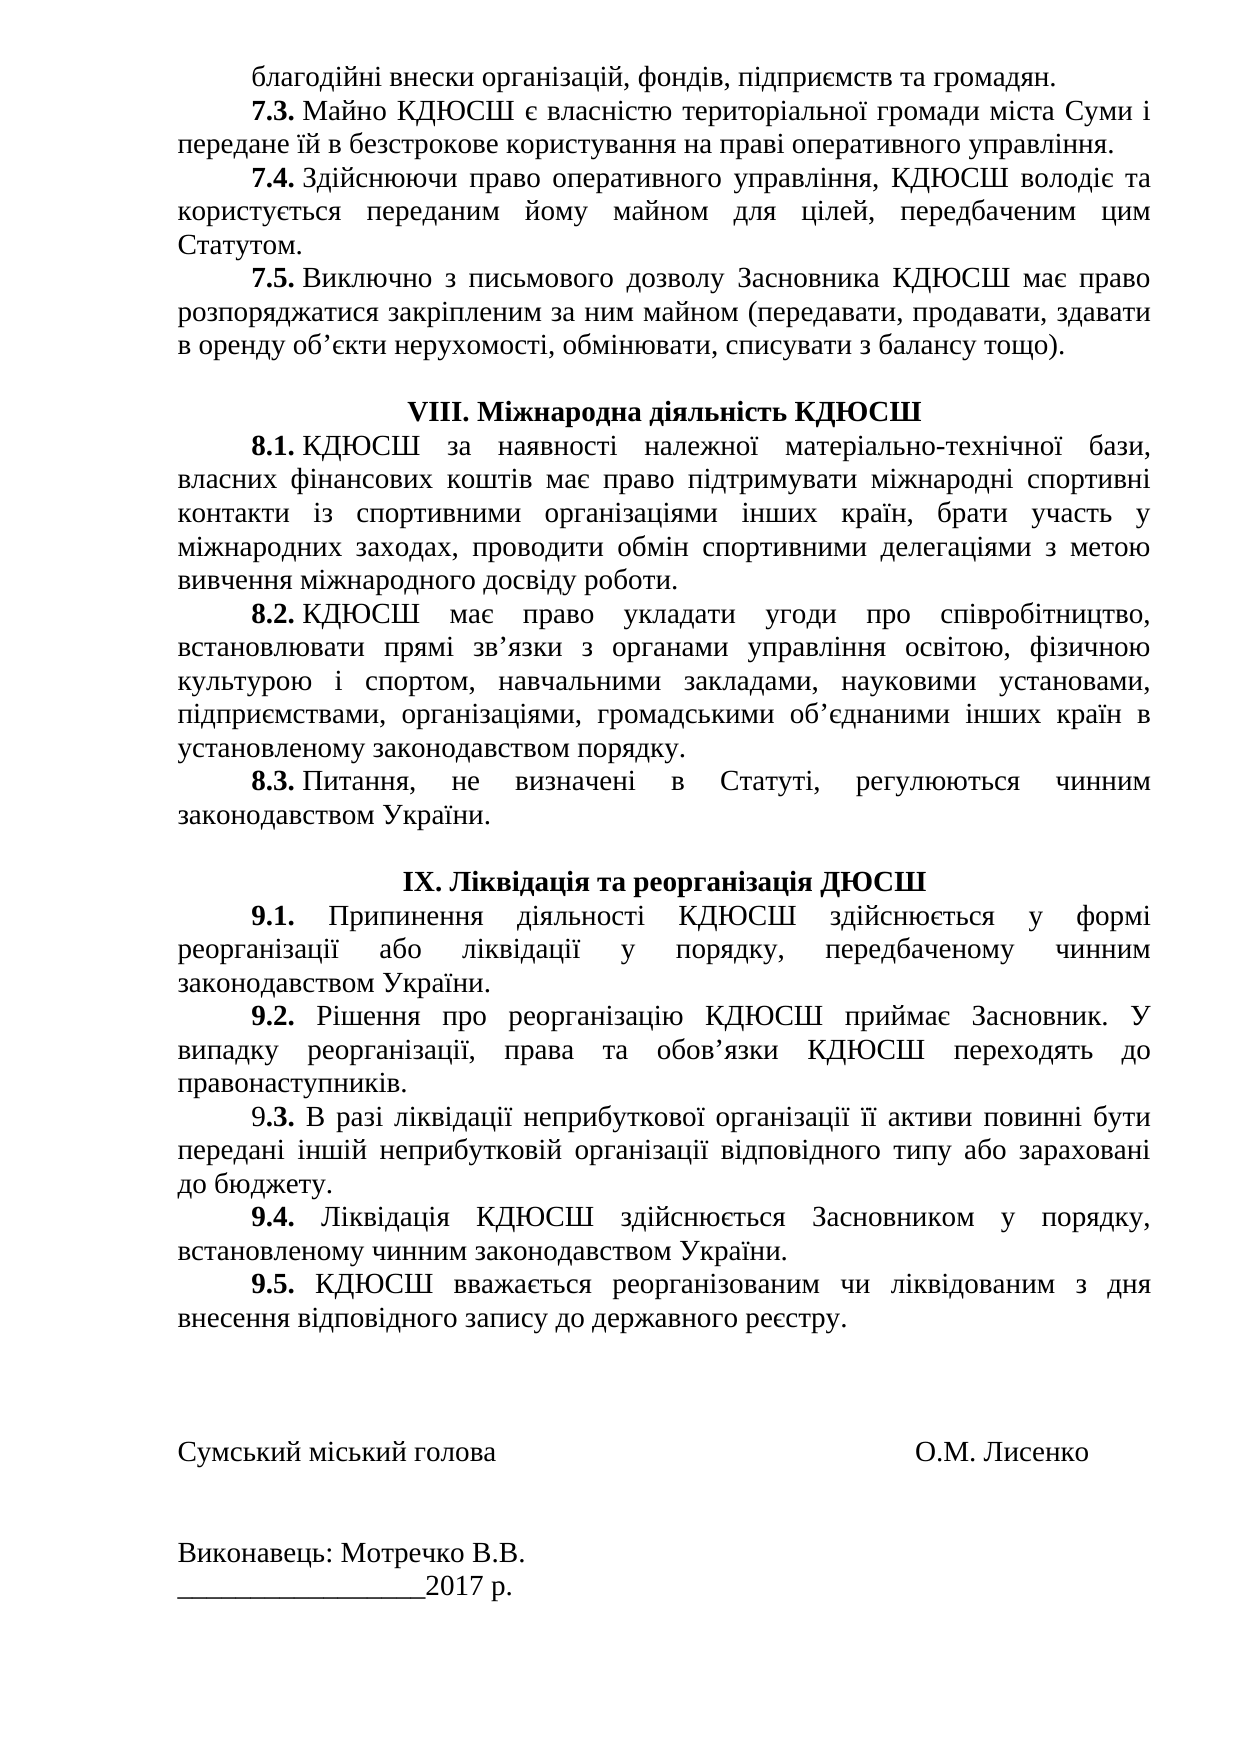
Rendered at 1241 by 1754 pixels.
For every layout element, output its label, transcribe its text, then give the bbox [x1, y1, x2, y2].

text 9.1. Припинення діяльності КДЮСШ здійснюється у формі реорганізації або ліквідації у порядку, передбаченому чинним законодавством України. [177, 898, 1152, 998]
text 7.3. Майно КДЮСШ є власністю територіальної громади міста Суми і передане їй в безстрокове користування на праві оперативного управління. [177, 93, 1152, 160]
text 9.4. Ліквідація КДЮСШ здійснюється Засновником у порядку, встановленому чинним законодавством України. [177, 1199, 1152, 1267]
text 8.2. КДЮСШ має право укладати угоди про співробітництво, встановлювати прямі зв’язки з органами управління освітою, фізичною культурою і спортом, навчальними закладами, науковими установами, підприємствами, організаціями, громадськими об’єднаними інших країн в установленому законодавством порядку. [177, 596, 1152, 763]
text 8.1. КДЮСШ за наявності належної матеріально-технічної бази, власних фінансових коштів має право підтримувати міжнародні спортивні контакти із спортивними організаціями інших країн, брати участь у міжнародних заходах, проводити обмін спортивними делегаціями з метою вивчення міжнародного досвіду роботи. [177, 428, 1152, 596]
text Сумський міський голова О.М. Лисенко [177, 1434, 1152, 1468]
text благодійні внески організацій, фондів, підприємств та громадян. [177, 59, 1152, 93]
text ІX. Ліквідація та реорганізація ДЮСШ [177, 864, 1152, 898]
text 9.3. В разі ліквідації неприбуткової організації її активи повинні бути передані іншій неприбутковій організації відповідного типу або зараховані до бюджету. [177, 1099, 1152, 1199]
text Виконавець: Мотречко В.В. [177, 1535, 1152, 1568]
text VІІІ. Міжнародна діяльність КДЮСШ [177, 394, 1152, 428]
text 7.5. Виключно з письмового дозволу Засновника КДЮСШ має право розпоряджатися закріпленим за ним майном (передавати, продавати, здавати в оренду об’єкти нерухомості, обмінювати, списувати з балансу тощо). [177, 260, 1152, 361]
text 9.2. Рішення про реорганізацію КДЮСШ приймає Засновник. У випадку реорганізації, права та обов’язки КДЮСШ переходять до правонаступників. [177, 998, 1152, 1099]
text 7.4. Здійснюючи право оперативного управління, КДЮСШ володіє та користується переданим йому майном для цілей, передбаченим цим Статутом. [177, 160, 1152, 260]
text 8.3. Питання, не визначені в Статуті, регулюються чинним законодавством України. [177, 763, 1152, 831]
text 9.5. КДЮСШ вважається реорганізованим чи ліквідованим з дня внесення відповідного запису до державного реєстру. [177, 1267, 1152, 1334]
text _________________2017 р. [177, 1568, 1152, 1602]
